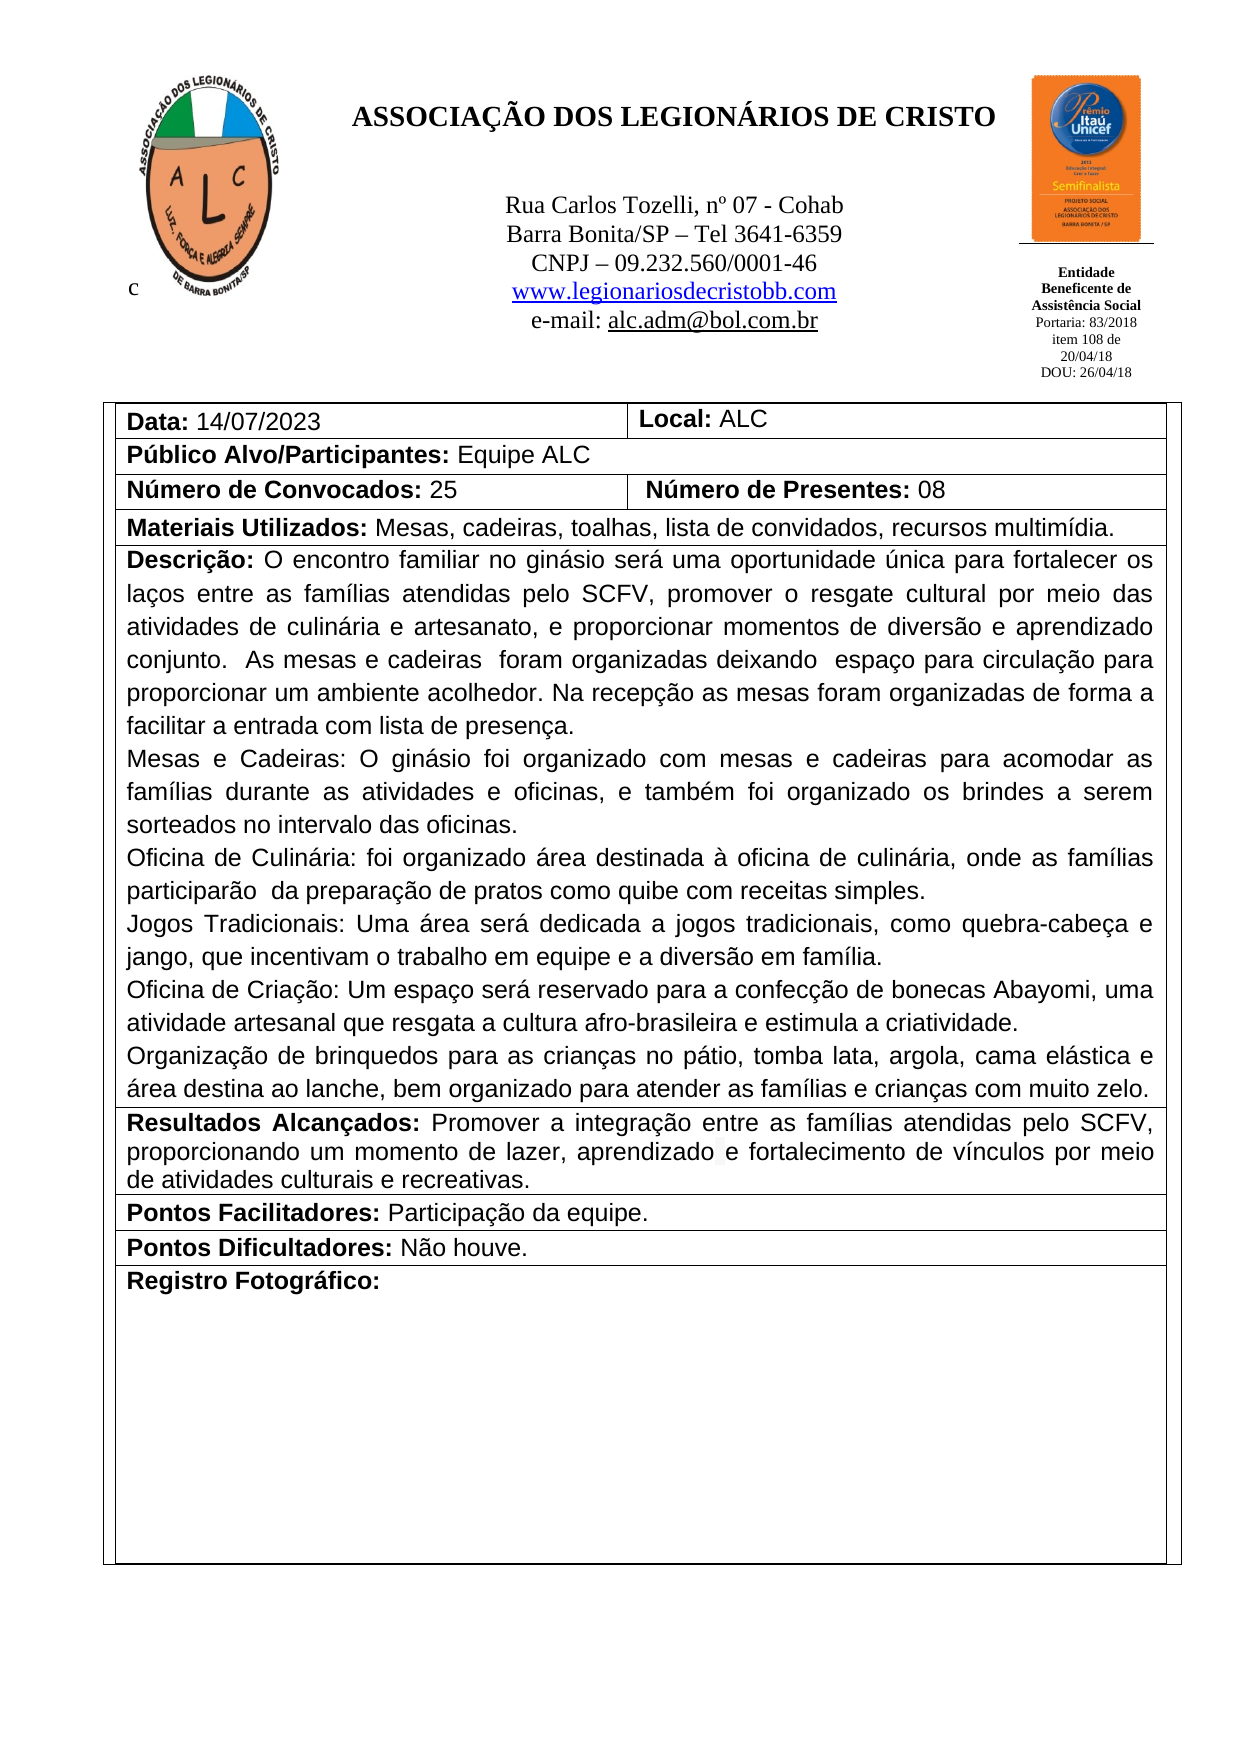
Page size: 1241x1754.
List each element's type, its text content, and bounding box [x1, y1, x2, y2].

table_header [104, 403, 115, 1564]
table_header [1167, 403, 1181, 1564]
picture [139, 75, 279, 296]
picture [1031, 75, 1141, 242]
